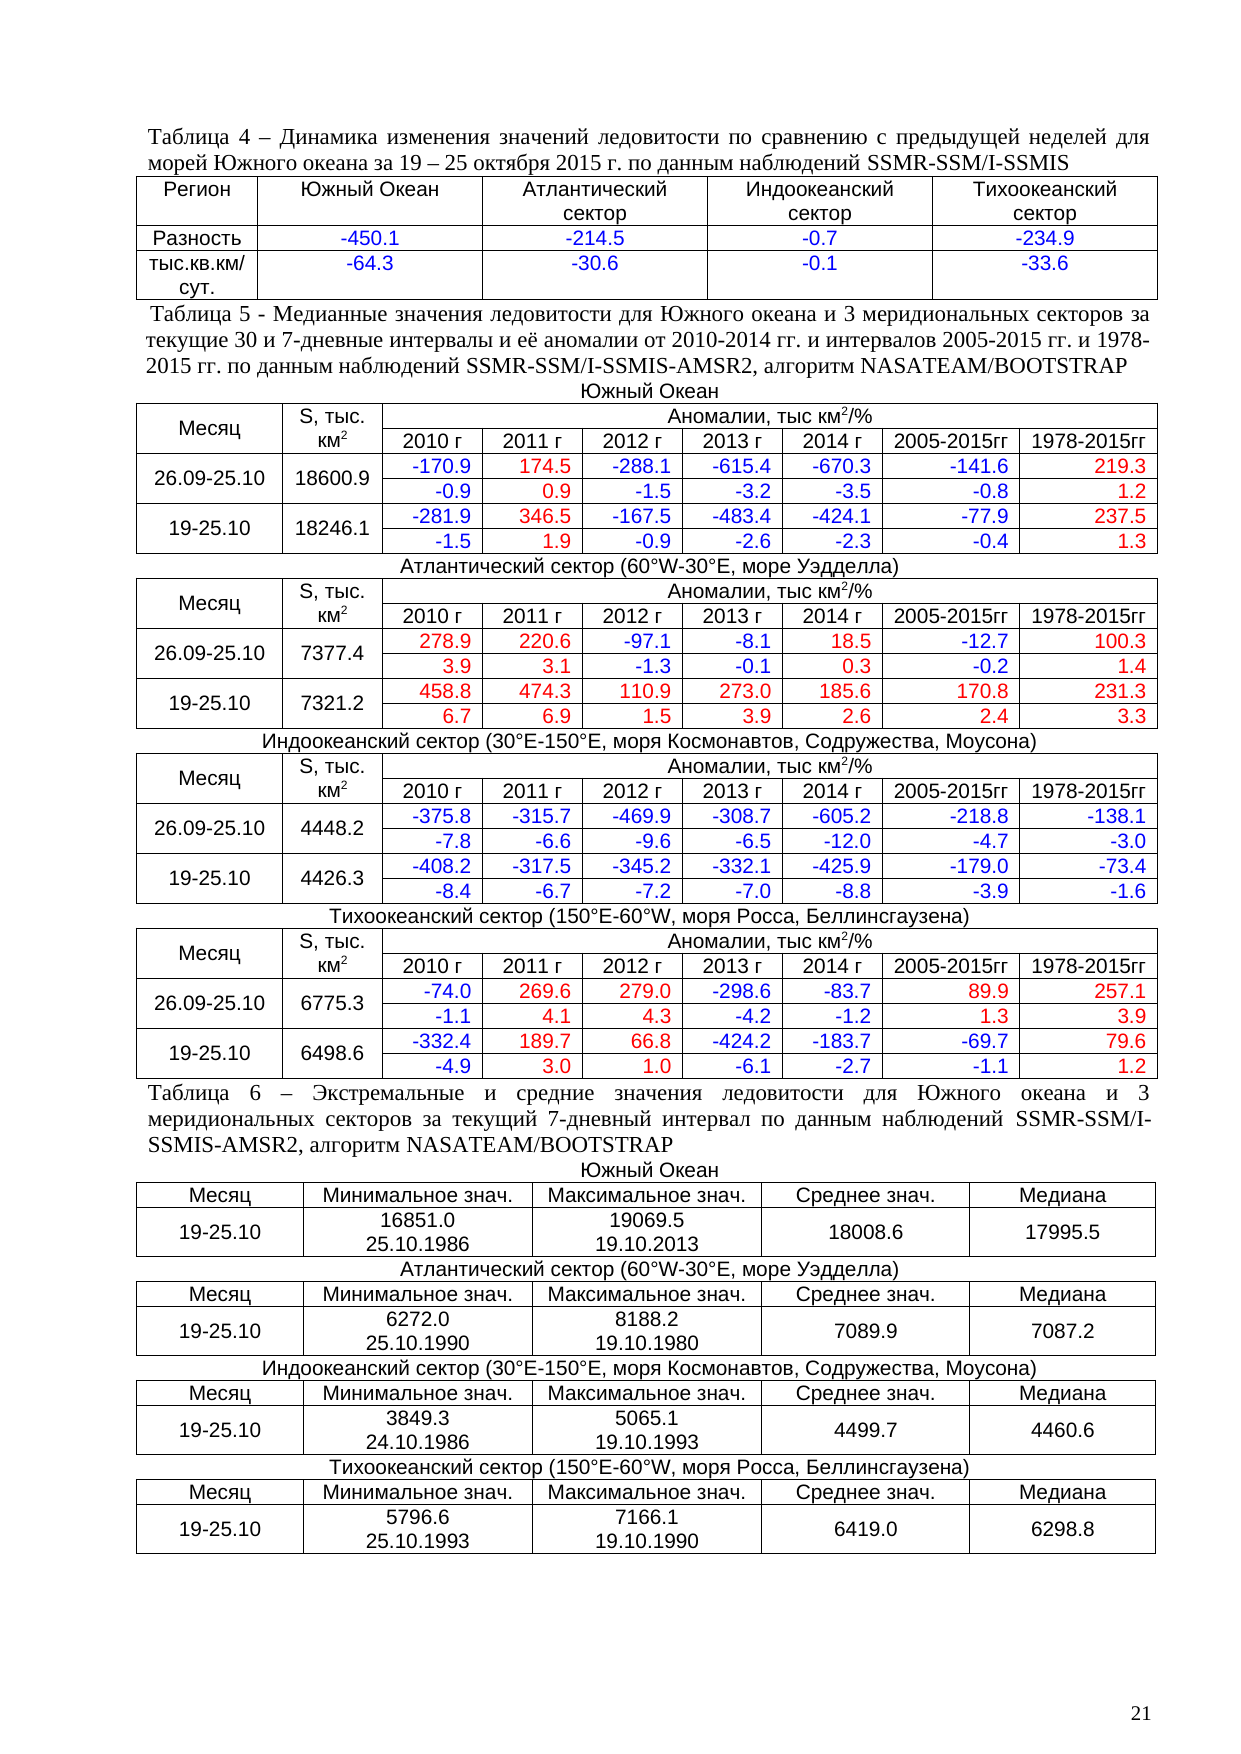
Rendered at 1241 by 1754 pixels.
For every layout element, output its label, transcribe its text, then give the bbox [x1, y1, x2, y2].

table_cell -605.2 [783, 804, 882, 828]
text Южный Океан [148, 379, 1152, 403]
table_cell 6.7 [383, 704, 482, 728]
table_cell -0.7 [708, 226, 932, 250]
table_cell -8.1 [683, 629, 782, 653]
table_cell -0.4 [883, 529, 1019, 553]
table_cell -670.3 [783, 454, 882, 478]
table_header Тихоокеанский сектор [933, 177, 1157, 225]
table_header Медиана [970, 1183, 1155, 1207]
table_cell -7.2 [583, 879, 682, 903]
table_cell -0.9 [383, 479, 482, 503]
table_cell 346.5 [483, 504, 582, 528]
table_cell 1978-2015гг [1020, 604, 1157, 628]
table_cell 2011 г [483, 954, 582, 978]
table_cell -69.7 [883, 1029, 1019, 1053]
table_cell 19-25.10 [137, 1307, 303, 1355]
table_cell 8188.2 19.10.1980 [533, 1307, 761, 1355]
table_cell 19-25.10 [137, 504, 282, 553]
table_cell 237.5 [1020, 504, 1157, 528]
table_cell 18600.9 [283, 454, 382, 503]
table_cell -2.3 [783, 529, 882, 553]
table_cell -4.2 [683, 1004, 782, 1028]
table_cell 220.6 [483, 629, 582, 653]
table_cell -183.7 [783, 1029, 882, 1053]
table_cell -615.4 [683, 454, 782, 478]
table_cell 26.09-25.10 [137, 979, 282, 1028]
table_cell 1.0 [583, 1054, 682, 1078]
table_header Аномалии, тыс км2/% [383, 579, 1157, 603]
table_cell 7321.2 [283, 679, 382, 728]
table_header Южный Океан [258, 177, 482, 225]
table_cell -12.0 [783, 829, 882, 853]
table_cell 2014 г [783, 954, 882, 978]
table_header Месяц [137, 1480, 303, 1504]
table_cell 4460.6 [970, 1406, 1155, 1454]
table_cell 2.6 [783, 704, 882, 728]
table_cell 3.0 [483, 1054, 582, 1078]
table_cell -308.7 [683, 804, 782, 828]
table_header Месяц [137, 929, 282, 978]
table_cell -1.5 [583, 479, 682, 503]
table_cell 1.3 [1020, 529, 1157, 553]
table_cell -408.2 [383, 854, 482, 878]
table_header S, тыс. км2 [283, 579, 382, 628]
text Атлантический сектор (60°W-30°E, море Уэдделла) [148, 554, 1152, 578]
table_header Среднее знач. [762, 1183, 969, 1207]
table_cell 2013 г [683, 429, 782, 453]
table_cell 185.6 [783, 679, 882, 703]
table_cell -288.1 [583, 454, 682, 478]
table_cell 4448.2 [283, 804, 382, 853]
table_cell 6419.0 [762, 1505, 969, 1553]
table_header Медиана [970, 1282, 1155, 1306]
table_cell 1.9 [483, 529, 582, 553]
table_cell -2.6 [683, 529, 782, 553]
table_header Среднее знач. [762, 1480, 969, 1504]
table_cell -8.4 [383, 879, 482, 903]
table_cell 3.1 [483, 654, 582, 678]
text Индоокеанский сектор (30°E-150°E, моря Космонавтов, Содружества, Моусона) [148, 729, 1152, 753]
table_cell -6.6 [483, 829, 582, 853]
table_cell 2010 г [383, 604, 482, 628]
table_cell -73.4 [1020, 854, 1157, 878]
table_cell 18008.6 [762, 1208, 969, 1256]
table_cell 6272.0 25.10.1990 [304, 1307, 532, 1355]
table_cell -6.5 [683, 829, 782, 853]
table_cell 110.9 [583, 679, 682, 703]
table_cell 2012 г [583, 604, 682, 628]
table_cell 79.6 [1020, 1029, 1157, 1053]
table_cell -83.7 [783, 979, 882, 1003]
table_cell -7.8 [383, 829, 482, 853]
table_cell 100.3 [1020, 629, 1157, 653]
table_cell 6775.3 [283, 979, 382, 1028]
table_header Медиана [970, 1381, 1155, 1405]
table_cell 26.09-25.10 [137, 804, 282, 853]
table_cell 6.9 [483, 704, 582, 728]
table_header Максимальное знач. [533, 1282, 761, 1306]
table_cell -138.1 [1020, 804, 1157, 828]
table_cell 2012 г [583, 954, 682, 978]
table_cell 1.2 [1020, 479, 1157, 503]
table_cell -0.8 [883, 479, 1019, 503]
table_cell -0.1 [683, 654, 782, 678]
table_cell -332.4 [383, 1029, 482, 1053]
table_cell -317.5 [483, 854, 582, 878]
table_header Минимальное знач. [304, 1480, 532, 1504]
table_cell -315.7 [483, 804, 582, 828]
table_cell 17995.5 [970, 1208, 1155, 1256]
table_cell -0.1 [708, 251, 932, 299]
table_cell 2013 г [683, 779, 782, 803]
text Тихоокеанский сектор (150°E-60°W, моря Росса, Беллинсгаузена) [148, 1455, 1152, 1479]
table_cell 2010 г [383, 779, 482, 803]
table_header Месяц [137, 754, 282, 803]
table_cell 26.09-25.10 [137, 454, 282, 503]
table_cell -7.0 [683, 879, 782, 903]
table_cell 7089.9 [762, 1307, 969, 1355]
table_cell -9.6 [583, 829, 682, 853]
table_header Индоокеанский сектор [708, 177, 932, 225]
table_header Среднее знач. [762, 1282, 969, 1306]
table_cell -8.8 [783, 879, 882, 903]
table_cell 19-25.10 [137, 854, 282, 903]
table_header S, тыс. км2 [283, 754, 382, 803]
table_cell -424.2 [683, 1029, 782, 1053]
table_cell -450.1 [258, 226, 482, 250]
table_header Максимальное знач. [533, 1381, 761, 1405]
table_cell 2012 г [583, 429, 682, 453]
table_cell -30.6 [483, 251, 707, 299]
table_cell 4.3 [583, 1004, 682, 1028]
table_cell 19-25.10 [137, 1505, 303, 1553]
table_cell 7377.4 [283, 629, 382, 678]
table_cell 5796.6 25.10.1993 [304, 1505, 532, 1553]
table_cell 0.9 [483, 479, 582, 503]
table_cell -179.0 [883, 854, 1019, 878]
table_cell -425.9 [783, 854, 882, 878]
table_cell 89.9 [883, 979, 1019, 1003]
table_cell 1.2 [1020, 1054, 1157, 1078]
table_cell -234.9 [933, 226, 1157, 250]
table_cell 2012 г [583, 779, 682, 803]
table_header Медиана [970, 1480, 1155, 1504]
table_cell 2005-2015гг [883, 954, 1019, 978]
table_cell -1.3 [583, 654, 682, 678]
table_cell -1.1 [383, 1004, 482, 1028]
table_cell 231.3 [1020, 679, 1157, 703]
table_cell -3.5 [783, 479, 882, 503]
table_header Среднее знач. [762, 1381, 969, 1405]
table_cell -298.6 [683, 979, 782, 1003]
table_cell 279.0 [583, 979, 682, 1003]
table_cell Разность [137, 226, 257, 250]
table_cell 257.1 [1020, 979, 1157, 1003]
table_cell 18.5 [783, 629, 882, 653]
table_cell 1.3 [883, 1004, 1019, 1028]
table_cell -167.5 [583, 504, 682, 528]
table_cell 273.0 [683, 679, 782, 703]
table_cell 4426.3 [283, 854, 382, 903]
table_cell 6498.6 [283, 1029, 382, 1078]
table_header Месяц [137, 1183, 303, 1207]
table_cell -4.7 [883, 829, 1019, 853]
table_header Аномалии, тыс км2/% [383, 404, 1157, 428]
table_cell 3.9 [683, 704, 782, 728]
table_header Месяц [137, 404, 282, 453]
table_cell 1978-2015гг [1020, 429, 1157, 453]
table_cell -6.7 [483, 879, 582, 903]
table_cell 170.8 [883, 679, 1019, 703]
table_cell 1978-2015гг [1020, 954, 1157, 978]
table_cell 5065.1 19.10.1993 [533, 1406, 761, 1454]
table_cell 1.4 [1020, 654, 1157, 678]
table_header Атлантический сектор [483, 177, 707, 225]
table_cell 219.3 [1020, 454, 1157, 478]
table_cell 2011 г [483, 429, 582, 453]
table_cell -0.9 [583, 529, 682, 553]
table_cell -97.1 [583, 629, 682, 653]
table_cell 2005-2015гг [883, 429, 1019, 453]
table_cell -2.7 [783, 1054, 882, 1078]
table_cell 2014 г [783, 429, 882, 453]
table_header Аномалии, тыс км2/% [383, 929, 1157, 953]
table_cell 269.6 [483, 979, 582, 1003]
table_cell 3.3 [1020, 704, 1157, 728]
table_header Месяц [137, 1282, 303, 1306]
table_cell 66.8 [583, 1029, 682, 1053]
table_cell 19-25.10 [137, 679, 282, 728]
table_cell -64.3 [258, 251, 482, 299]
table_cell -0.2 [883, 654, 1019, 678]
table_cell -1.1 [883, 1054, 1019, 1078]
text Южный Океан [148, 1158, 1152, 1182]
table_cell 2005-2015гг [883, 604, 1019, 628]
table_cell 189.7 [483, 1029, 582, 1053]
table_header Максимальное знач. [533, 1480, 761, 1504]
table_cell 19-25.10 [137, 1029, 282, 1078]
table_cell 7166.1 19.10.1990 [533, 1505, 761, 1553]
table_cell -281.9 [383, 504, 482, 528]
table_cell -469.9 [583, 804, 682, 828]
table_cell 2013 г [683, 954, 782, 978]
table_cell -4.9 [383, 1054, 482, 1078]
table_cell -1.5 [383, 529, 482, 553]
table_cell 19-25.10 [137, 1406, 303, 1454]
table_cell 2005-2015гг [883, 779, 1019, 803]
table_cell -77.9 [883, 504, 1019, 528]
table_header S, тыс. км2 [283, 929, 382, 978]
table_cell 2014 г [783, 604, 882, 628]
table_cell -1.2 [783, 1004, 882, 1028]
table_cell 3849.3 24.10.1986 [304, 1406, 532, 1454]
table_cell -214.5 [483, 226, 707, 250]
table_cell 4499.7 [762, 1406, 969, 1454]
table_cell -3.2 [683, 479, 782, 503]
table_cell 3.9 [1020, 1004, 1157, 1028]
table_cell -3.9 [883, 879, 1019, 903]
table_cell 2014 г [783, 779, 882, 803]
text Индоокеанский сектор (30°E-150°E, моря Космонавтов, Содружества, Моусона) [148, 1356, 1152, 1380]
subtitle Таблица 5 - Медианные значения ледовитости для Южного океана и 3 меридиональных секторов за текущие 30 и 7-дневные интервалы и её аномалии от 2010-2014 гг. и интервалов 2005-2015 гг. и 1978-2015 гг. по данным наблюдений SSMR-SSM/I-SSMIS-AMSR2, алгоритм NASATEAM/BOOTSTRAP [146, 300, 1152, 379]
table_cell 0.3 [783, 654, 882, 678]
table_cell -74.0 [383, 979, 482, 1003]
table_cell 2010 г [383, 954, 482, 978]
table_cell 474.3 [483, 679, 582, 703]
table_cell 19069.5 19.10.2013 [533, 1208, 761, 1256]
table_header Минимальное знач. [304, 1381, 532, 1405]
table_cell -33.6 [933, 251, 1157, 299]
table_cell 18246.1 [283, 504, 382, 553]
table_cell -375.8 [383, 804, 482, 828]
table_header Минимальное знач. [304, 1282, 532, 1306]
table_cell -424.1 [783, 504, 882, 528]
text Таблица 6 – Экстремальные и средние значения ледовитости для Южного океана и 3 меридиональных секторов за текущий 7-дневный интервал по данным наблюдений SSMR-SSM/I-SSMIS-AMSR2, алгоритм NASATEAM/BOOTSTRAP [148, 1079, 1152, 1158]
table_cell -3.0 [1020, 829, 1157, 853]
table_header Минимальное знач. [304, 1183, 532, 1207]
table_cell -12.7 [883, 629, 1019, 653]
text Таблица 4 – Динамика изменения значений ледовитости по сравнению с предыдущей неделей для морей Южного океана за 19 – 25 октября 2015 г. по данным наблюдений SSMR-SSM/I-SSMIS [148, 123, 1152, 176]
table_cell 26.09-25.10 [137, 629, 282, 678]
table_cell 2011 г [483, 604, 582, 628]
text Тихоокеанский сектор (150°E-60°W, моря Росса, Беллинсгаузена) [148, 904, 1152, 928]
table_cell -218.8 [883, 804, 1019, 828]
table_cell -1.6 [1020, 879, 1157, 903]
table_header Регион [137, 177, 257, 225]
table_header Максимальное знач. [533, 1183, 761, 1207]
text Атлантический сектор (60°W-30°E, море Уэдделла) [148, 1257, 1152, 1281]
table_cell 19-25.10 [137, 1208, 303, 1256]
table_cell -332.1 [683, 854, 782, 878]
table_cell 278.9 [383, 629, 482, 653]
table_cell тыс.кв.км/сут. [137, 251, 257, 299]
table_cell 1978-2015гг [1020, 779, 1157, 803]
table_cell 2.4 [883, 704, 1019, 728]
table_header Месяц [137, 579, 282, 628]
table_cell 7087.2 [970, 1307, 1155, 1355]
table_cell 2013 г [683, 604, 782, 628]
table_header Аномалии, тыс км2/% [383, 754, 1157, 778]
table_cell 1.5 [583, 704, 682, 728]
table_cell 3.9 [383, 654, 482, 678]
table_cell 6298.8 [970, 1505, 1155, 1553]
table_header Месяц [137, 1381, 303, 1405]
table_cell -345.2 [583, 854, 682, 878]
table_cell 458.8 [383, 679, 482, 703]
table_cell 174.5 [483, 454, 582, 478]
table_cell 2010 г [383, 429, 482, 453]
table_header S, тыс. км2 [283, 404, 382, 453]
table_cell -6.1 [683, 1054, 782, 1078]
table_cell -141.6 [883, 454, 1019, 478]
table_cell 4.1 [483, 1004, 582, 1028]
table_cell 2011 г [483, 779, 582, 803]
table_cell -170.9 [383, 454, 482, 478]
table_cell 16851.0 25.10.1986 [304, 1208, 532, 1256]
table_cell -483.4 [683, 504, 782, 528]
